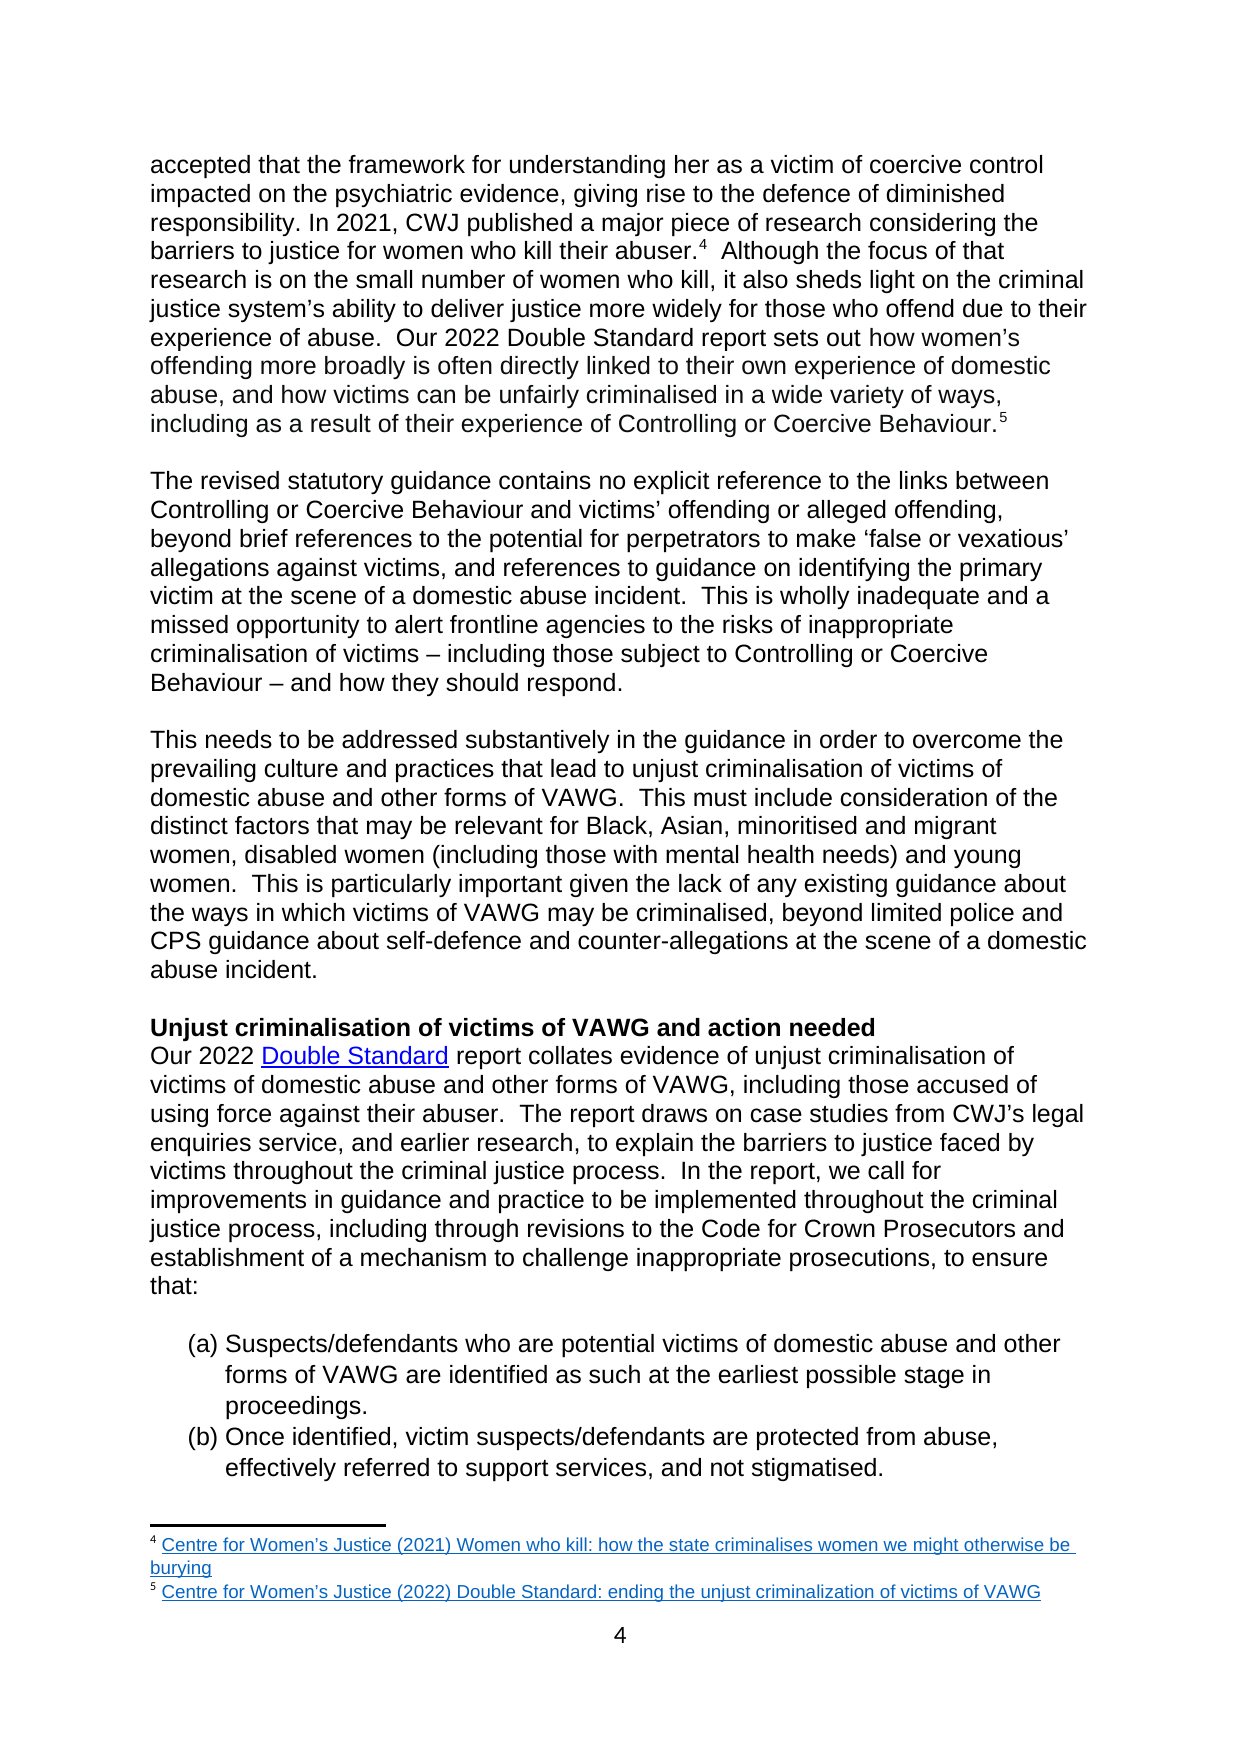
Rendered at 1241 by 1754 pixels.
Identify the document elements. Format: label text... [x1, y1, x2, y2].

list Once identified, victim suspects/defendants are protected from abuse, effectively referred to support services, and not stigmatised. [187, 1422, 1090, 1482]
list Suspects/defendants who are potential victims of domestic abuse and other forms of VAWG are identified as such at the earliest possible stage in proceedings. [187, 1329, 1090, 1419]
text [150, 150, 1090, 437]
text The revised statutory guidance contains no explicit reference to the links between Controlling or Coercive Behaviour and victims’ offending or alleged offending, beyond brief references to the potential for perpetrators to make ‘false or vexatious’ allegations against victims, and references to guidance on identifying the primary victim at the scene of a domestic abuse incident. This is wholly inadequate and a missed opportunity to alert frontline agencies to the risks of inappropriate criminalisation of victims – including those subject to Controlling or Coercive Behaviour – and how they should respond. [150, 466, 1090, 696]
text This needs to be addressed substantively in the guidance in order to overcome the prevailing culture and practices that lead to unjust criminalisation of victims of domestic abuse and other forms of VAWG. This must include consideration of the distinct factors that may be relevant for Black, Asian, minoritised and migrant women, disabled women (including those with mental health needs) and young women. This is particularly important given the lack of any existing guidance about the ways in which victims of VAWG may be criminalised, beyond limited police and CPS guidance about self-defence and counter-allegations at the scene of a domestic abuse incident. [150, 725, 1090, 984]
text Unjust criminalisation of victims of VAWG and action needed [150, 1012, 1090, 1041]
text Our 2022 Double Standard report collates evidence of unjust criminalisation of victims of domestic abuse and other forms of VAWG, including those accused of using force against their abuser. The report draws on case studies from CWJ’s legal enquiries service, and earlier research, to explain the barriers to justice faced by victims throughout the criminal justice process. In the report, we call for improvements in guidance and practice to be implemented throughout the criminal justice process, including through revisions to the Code for Crown Prosecutors and establishment of a mechanism to challenge inappropriate prosecutions, to ensure that: [150, 1041, 1090, 1300]
